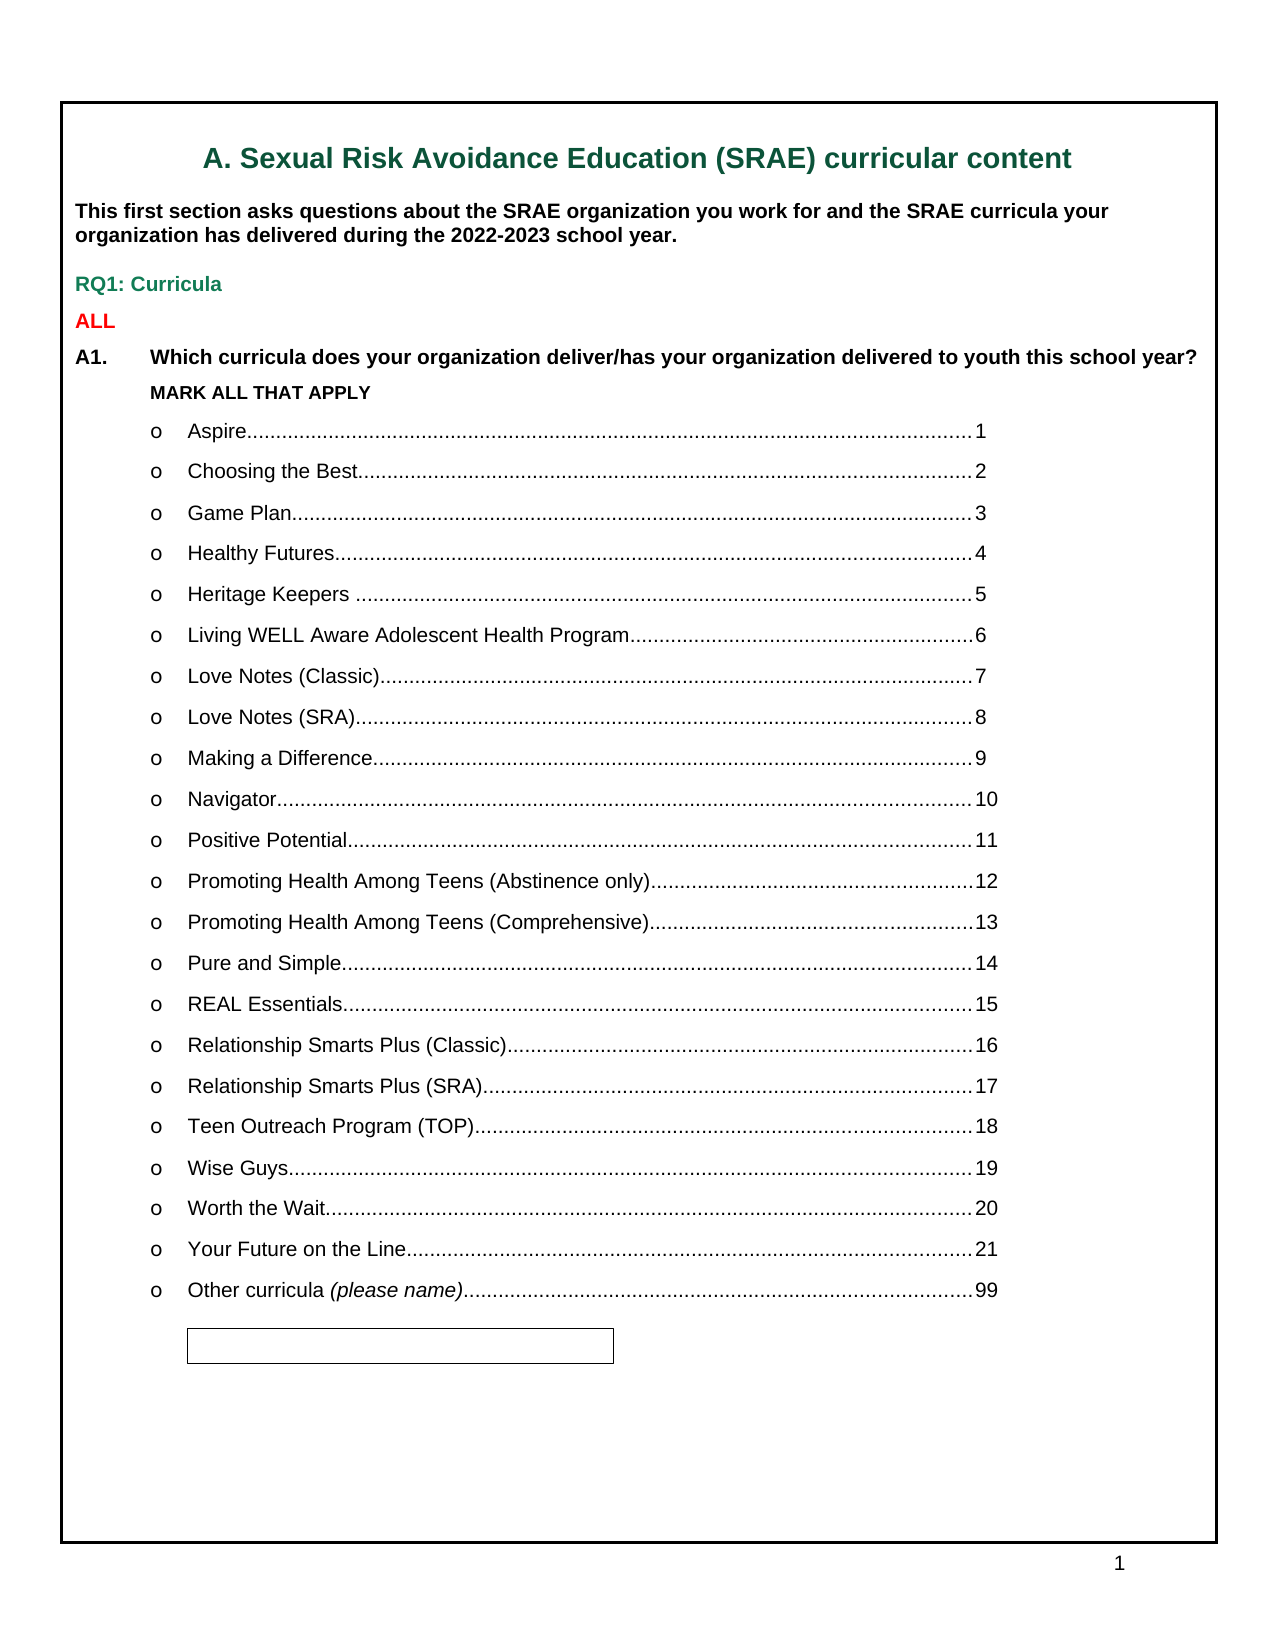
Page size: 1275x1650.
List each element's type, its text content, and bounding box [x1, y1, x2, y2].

text o Pure and Simple 14 [150, 948, 1012, 976]
text o Navigator 10 [150, 784, 1012, 813]
text o Heritage Keepers 5 [150, 579, 1012, 608]
text o Promoting Health Among Teens (Comprehensive) 13 [150, 907, 1012, 935]
text o Aspire 1 [150, 416, 1012, 444]
text o REAL Essentials 15 [150, 989, 1012, 1017]
text o Teen Outreach Program (TOP) 18 [150, 1112, 1012, 1140]
text o Positive Potential 11 [150, 825, 1012, 853]
text o Love Notes (Classic) 7 [150, 661, 1012, 690]
text A1. Which curricula does your organization deliver/has your organization delivered to youth this school year? [75, 345, 1200, 369]
text o Promoting Health Among Teens (Abstinence only) 12 [150, 866, 1012, 894]
text o Relationship Smarts Plus (Classic) 16 [150, 1030, 1012, 1058]
text This first section asks questions about the SRAE organization you work for and the SRAE curricula your organization has delivered during the 2022-2023 school year. [75, 199, 1200, 247]
text MARK ALL THAT APPLY [150, 382, 1200, 403]
text o Healthy Futures 4 [150, 538, 1012, 567]
text o Other curricula (please name) 99 [150, 1275, 1012, 1304]
text RQ1: Curricula [75, 272, 1246, 296]
text o Choosing the Best 2 [150, 457, 1012, 485]
text ALL [75, 309, 1246, 333]
text o Love Notes (SRA) 8 [150, 702, 1012, 731]
text o Living WELL Aware Adolescent Health Program 6 [150, 620, 1012, 649]
subtitle A. Sexual Risk Avoidance Education (SRAE) curricular content [75, 141, 1200, 174]
text o Wise Guys 19 [150, 1153, 1012, 1181]
text o Worth the Wait 20 [150, 1193, 1012, 1222]
text o Relationship Smarts Plus (SRA) 17 [150, 1071, 1012, 1099]
text o Making a Difference 9 [150, 743, 1012, 772]
text o Your Future on the Line 21 [150, 1234, 1012, 1263]
text o Game Plan 3 [150, 498, 1012, 526]
